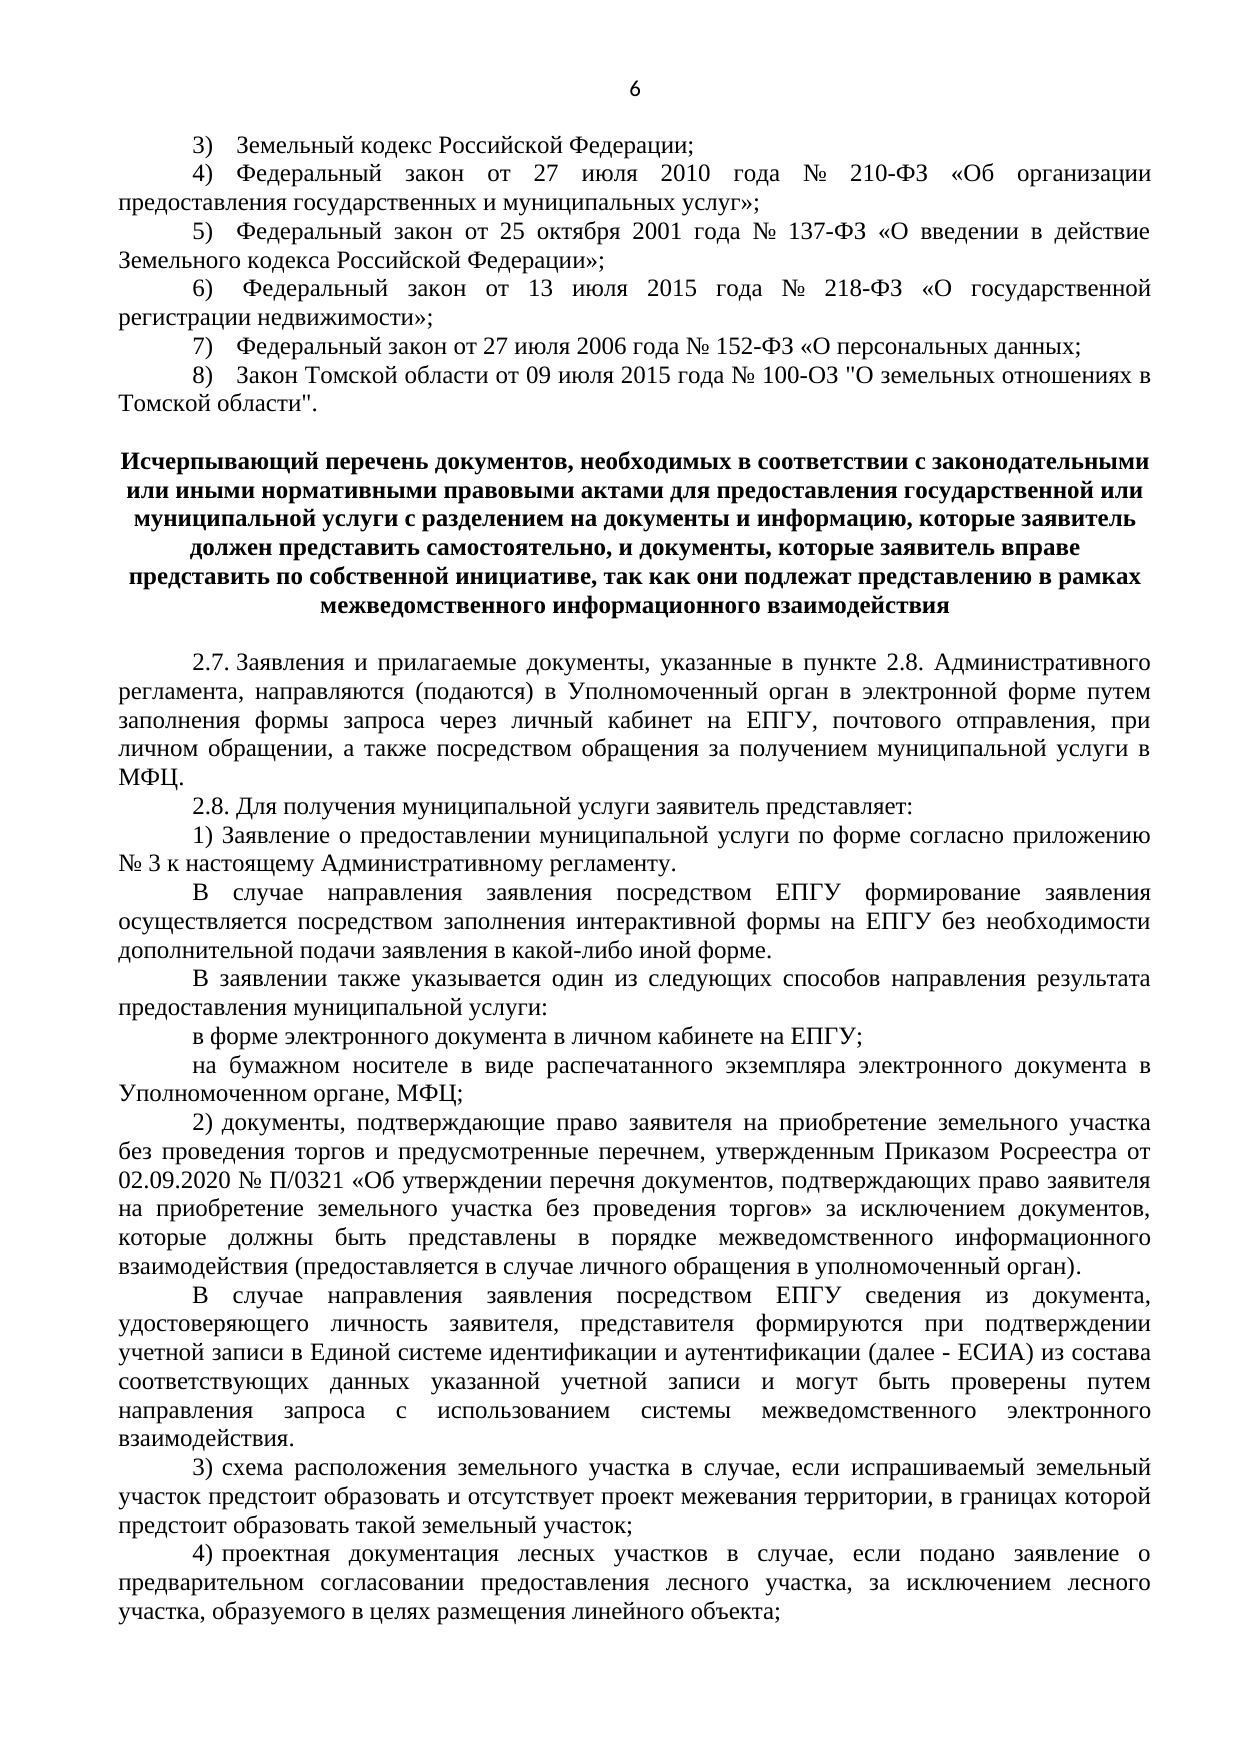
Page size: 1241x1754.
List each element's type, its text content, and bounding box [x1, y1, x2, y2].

list Заявления и прилагаемые документы, указанные в пункте 2.8. Административного регламента, направляются (подаются) в Уполномоченный орган в электронной форме путем заполнения формы запроса через личный кабинет на ЕПГУ, почтового отправления, при личном обращении, а также посредством обращения за получением муниципальной услуги в МФЦ. [118, 647, 1152, 791]
text В заявлении также указывается один из следующих способов направления результата предоставления муниципальной услуги: [118, 963, 1152, 1021]
list Федеральный закон от 13 июля 2015 года № 218-ФЗ «О государственной регистрации недвижимости»; [118, 273, 1152, 331]
list документы, подтверждающие право заявителя на приобретение земельного участка без проведения торгов и предусмотренные перечнем, утвержденным Приказом Росреестра от 02.09.2020 № П/0321 «Об утверждении перечня документов, подтверждающих право заявителя на приобретение земельного участка без проведения торгов» за исключением документов, которые должны быть представлены в порядке межведомственного информационного взаимодействия (предоставляется в случае личного обращения в уполномоченный орган). [118, 1107, 1152, 1280]
list Федеральный закон от 27 июля 2006 года № 152-ФЗ «О персональных данных; [118, 331, 1152, 360]
list Земельный кодекс Российской Федерации; [118, 130, 1152, 158]
list Для получения муниципальной услуги заявитель представляет: [118, 791, 1152, 820]
text на бумажном носителе в виде распечатанного экземпляра электронного документа в Уполномоченном органе, МФЦ; [118, 1050, 1152, 1107]
list Заявление о предоставлении муниципальной услуги по форме согласно приложению № 3 к настоящему Административному регламенту. [118, 820, 1152, 877]
list Федеральный закон от 27 июля 2010 года № 210-ФЗ «Об организации предоставления государственных и муниципальных услуг»; [118, 158, 1152, 216]
list Федеральный закон от 25 октября 2001 года № 137-ФЗ «О введении в действие Земельного кодекса Российской Федерации»; [118, 216, 1152, 273]
list Закон Томской области от 09 июля 2015 года № 100-ОЗ "О земельных отношениях в Томской области". [118, 360, 1152, 417]
text Исчерпывающий перечень документов, необходимых в соответствии с законодательными или иными нормативными правовыми актами для предоставления государственной или муниципальной услуги с разделением на документы и информацию, которые заявитель должен представить самостоятельно, и документы, которые заявитель вправе представить по собственной инициативе, так как они подлежат представлению в рамках межведомственного информационного взаимодействия [118, 446, 1152, 618]
text в форме электронного документа в личном кабинете на ЕПГУ; [118, 1021, 1152, 1050]
text В случае направления заявления посредством ЕПГУ формирование заявления осуществляется посредством заполнения интерактивной формы на ЕПГУ без необходимости дополнительной подачи заявления в какой-либо иной форме. [118, 877, 1152, 963]
list схема расположения земельного участка в случае, если испрашиваемый земельный участок предстоит образовать и отсутствует проект межевания территории, в границах которой предстоит образовать такой земельный участок; [118, 1452, 1152, 1538]
list проектная документация лесных участков в случае, если подано заявление о предварительном согласовании предоставления лесного участка, за исключением лесного участка, образуемого в целях размещения линейного объекта; [118, 1538, 1152, 1625]
list В случае направления заявления посредством ЕПГУ сведения из документа, удостоверяющего личность заявителя, представителя формируются при подтверждении учетной записи в Единой системе идентификации и аутентификации (далее - ЕСИА) из состава соответствующих данных указанной учетной записи и могут быть проверены путем направления запроса с использованием системы межведомственного электронного взаимодействия. [118, 1280, 1152, 1452]
